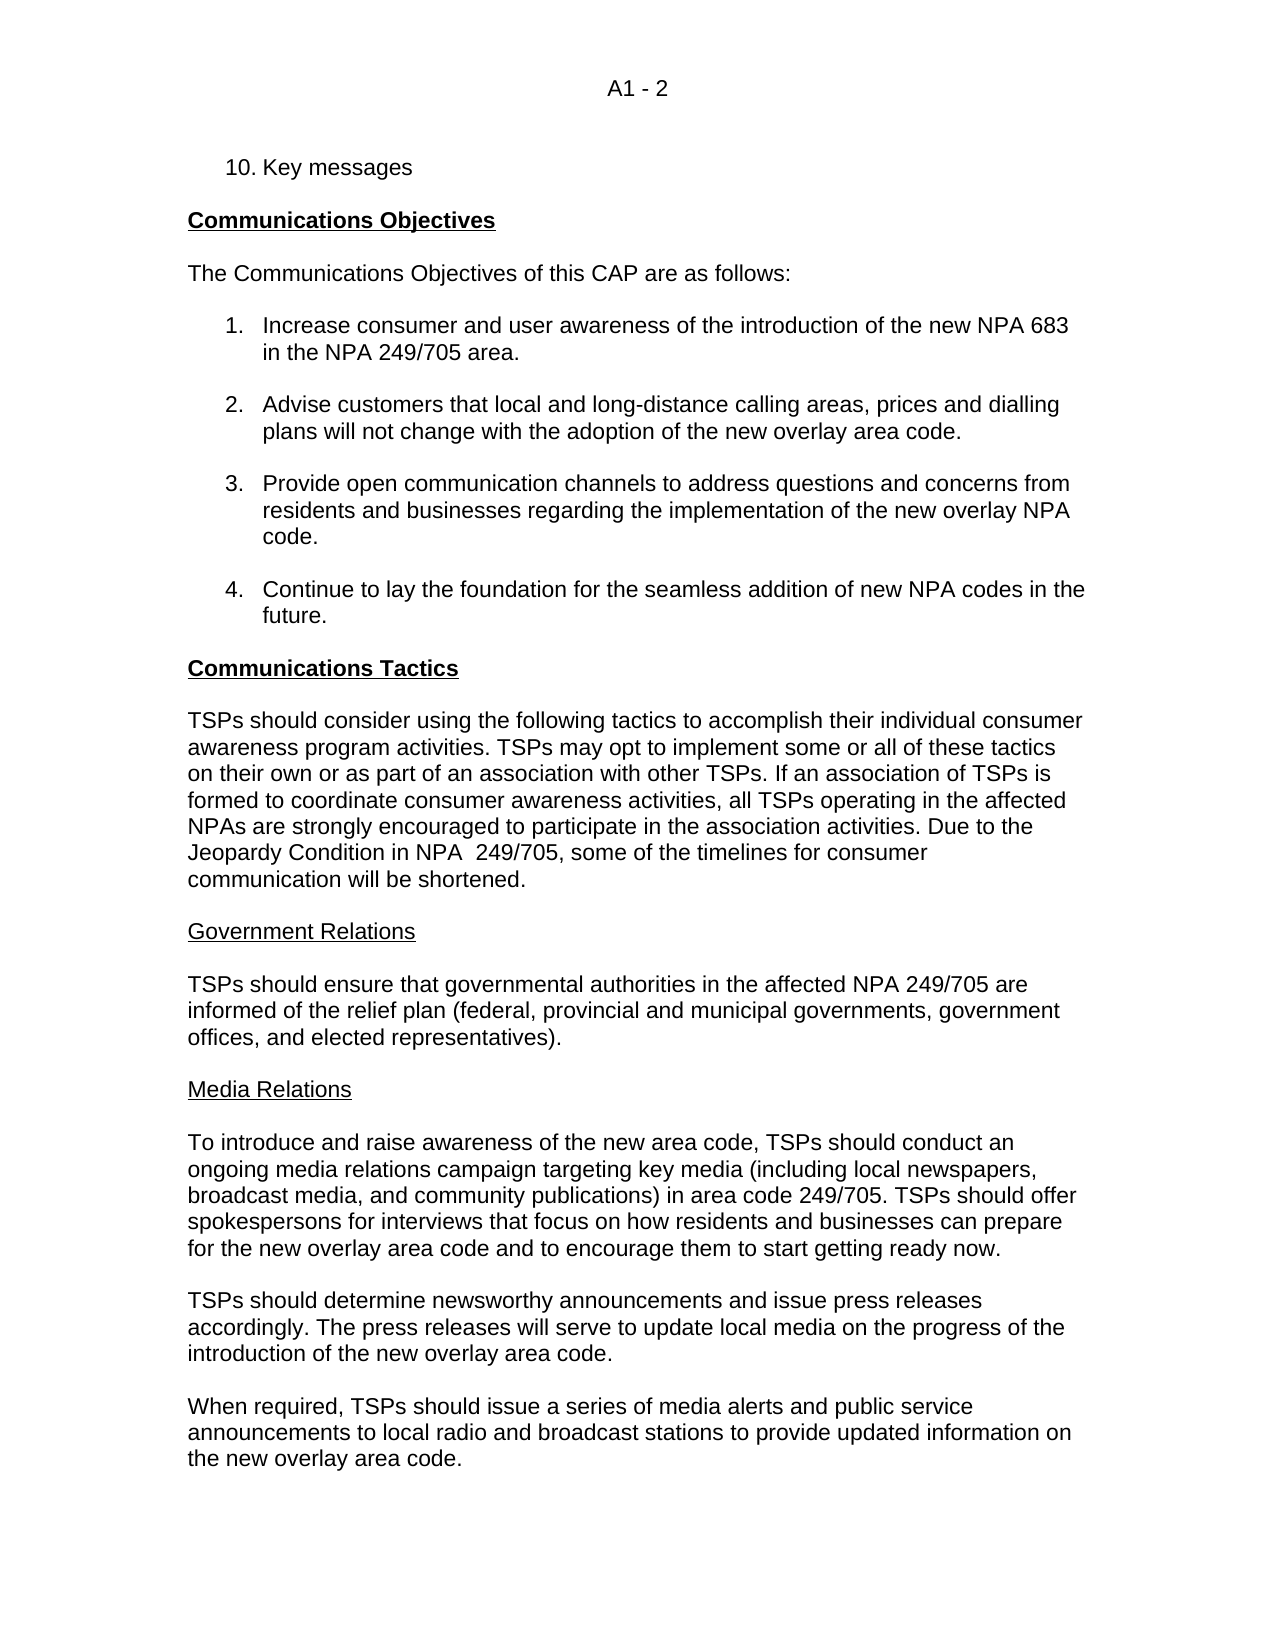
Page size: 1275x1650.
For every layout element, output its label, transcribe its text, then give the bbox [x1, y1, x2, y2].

text The Communications Objectives of this CAP are as follows: [187, 259, 1087, 286]
text TSPs should determine newsworthy announcements and issue press releases accordingly. The press releases will serve to update local media on the progress of the introduction of the new overlay area code. [187, 1287, 1087, 1366]
list Provide open communication channels to address questions and concerns from residents and businesses regarding the implementation of the new overlay NPA code. [225, 470, 1087, 549]
list Increase consumer and user awareness of the introduction of the new NPA 683 in the NPA 249/705 area. [225, 312, 1087, 365]
text Communications Tactics [187, 655, 1087, 681]
text TSPs should consider using the following tactics to accomplish their individual consumer awareness program activities. TSPs may opt to implement some or all of these tactics on their own or as part of an association with other TSPs. If an association of TSPs is formed to coordinate consumer awareness activities, all TSPs operating in the affected NPAs are strongly encouraged to participate in the association activities. Due to the Jeopardy Condition in NPA 249/705, some of the timelines for consumer communication will be shortened. [187, 707, 1087, 892]
list Continue to lay the foundation for the seamless addition of new NPA codes in the future. [225, 576, 1087, 628]
text Media Relations [187, 1076, 1087, 1103]
text To introduce and raise awareness of the new area code, TSPs should conduct an ongoing media relations campaign targeting key media (including local newspapers, broadcast media, and community publications) in area code 249/705. TSPs should offer spokespersons for interviews that focus on how residents and businesses can prepare for the new overlay area code and to encourage them to start getting ready now. [187, 1129, 1087, 1261]
text TSPs should ensure that governmental authorities in the affected NPA 249/705 are informed of the relief plan (federal, provincial and municipal governments, government offices, and elected representatives). [187, 971, 1087, 1050]
text When required, TSPs should issue a series of media alerts and public service announcements to local radio and broadcast stations to provide updated information on the new overlay area code. [187, 1393, 1087, 1472]
text Government Relations [187, 918, 1087, 945]
list Advise customers that local and long-distance calling areas, prices and dialling plans will not change with the adoption of the new overlay area code. [225, 391, 1087, 444]
text Communications Objectives [187, 207, 1087, 233]
list Key messages [225, 154, 1087, 180]
